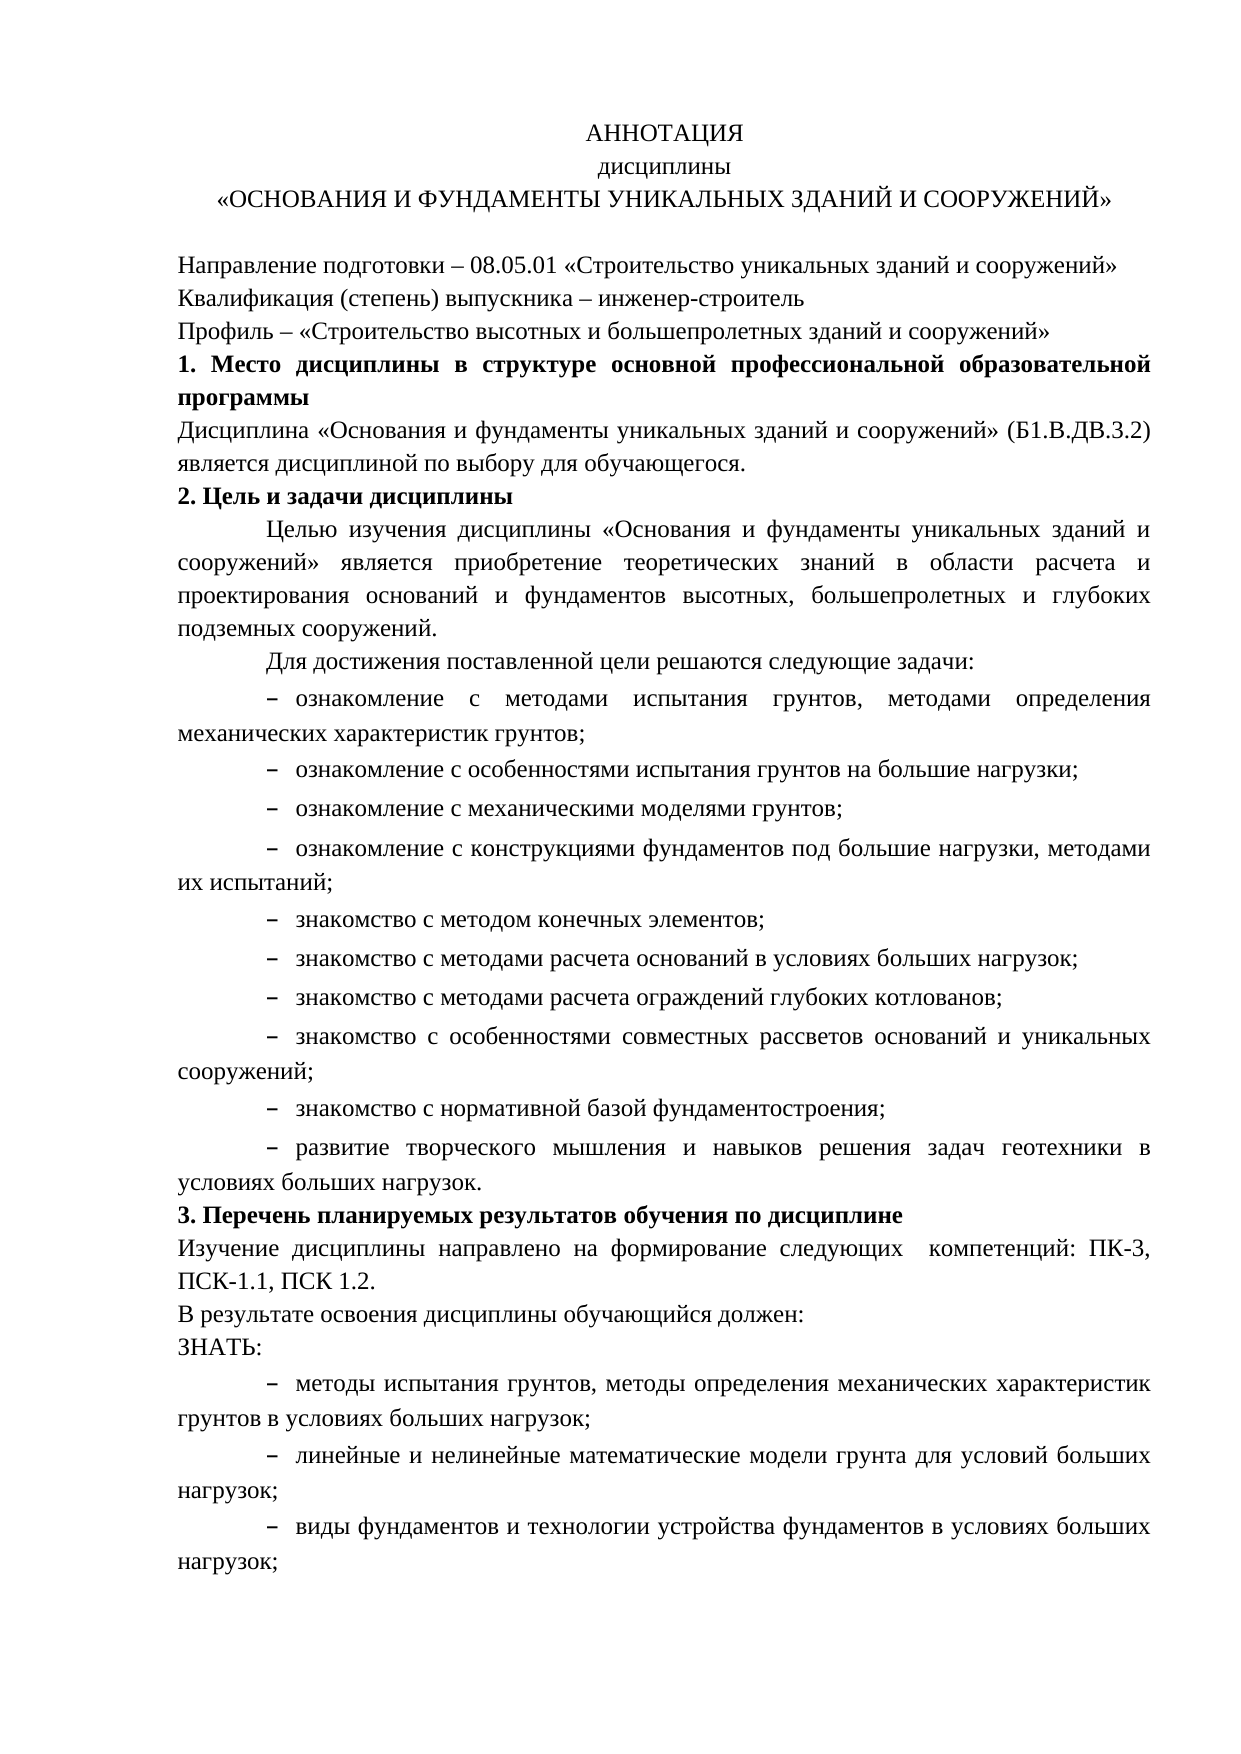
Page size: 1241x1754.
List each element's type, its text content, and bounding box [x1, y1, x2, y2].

list ознакомление с конструкциями фундаментов под большие нагрузки, методами их испытаний; [177, 829, 1152, 896]
list знакомство с методами расчета ограждений глубоких котлованов; [177, 979, 1152, 1013]
text Целью изучения дисциплины «Основания и фундаменты уникальных зданий и сооружений» является приобретение теоретических знаний в области расчета и проектирования оснований и фундаментов высотных, большепролетных и глубоких подземных сооружений. [177, 514, 1152, 642]
text 3. Перечень планируемых результатов обучения по дисциплине [177, 1200, 1152, 1229]
text дисциплины [177, 151, 1152, 180]
list линейные и нелинейные математические модели грунта для условий больших нагрузок; [177, 1436, 1152, 1503]
text 1. Место дисциплины в структуре основной профессиональной образовательной программы [177, 349, 1152, 411]
list виды фундаментов и технологии устройства фундаментов в условиях больших нагрузок; [177, 1508, 1152, 1575]
text 2. Цель и задачи дисциплины [177, 481, 1152, 510]
text «ОСНОВАНИЯ И ФУНДАМЕНТЫ УНИКАЛЬНЫХ ЗДАНИЙ И СООРУЖЕНИЙ» [177, 184, 1152, 213]
text АННОТАЦИЯ [177, 118, 1152, 147]
text Дисциплина «Основания и фундаменты уникальных зданий и сооружений» (Б1.В.ДВ.3.2) является дисциплиной по выбору для обучающегося. [177, 415, 1152, 477]
text В результате освоения дисциплины обучающийся должен: [177, 1299, 1152, 1328]
list методы испытания грунтов, методы определения механических характеристик грунтов в условиях больших нагрузок; [177, 1365, 1152, 1432]
list развитие творческого мышления и навыков решения задач геотехники в условиях больших нагрузок. [177, 1128, 1152, 1196]
text Изучение дисциплины направлено на формирование следующих компетенций: ПК-3, ПСК-1.1, ПСК 1.2. [177, 1233, 1152, 1295]
text ЗНАТЬ: [177, 1332, 1152, 1361]
text Квалификация (степень) выпускника – инженер-строитель [177, 283, 1152, 312]
list ознакомление с методами испытания грунтов, методами определения механических характеристик грунтов; [177, 679, 1152, 747]
text Направление подготовки – 08.05.01 «Строительство уникальных зданий и сооружений» [177, 250, 1152, 279]
text Для достижения поставленной цели решаются следующие задачи: [177, 646, 1152, 675]
list знакомство с методами расчета оснований в условиях больших нагрузок; [177, 940, 1152, 974]
list ознакомление с механическими моделями грунтов; [177, 790, 1152, 824]
text Профиль – «Строительство высотных и большепролетных зданий и сооружений» [177, 316, 1152, 345]
list знакомство с нормативной базой фундаментостроения; [177, 1089, 1152, 1123]
list знакомство с методом конечных элементов; [177, 901, 1152, 934]
list знакомство с особенностями совместных рассветов оснований и уникальных сооружений; [177, 1018, 1152, 1085]
list ознакомление с особенностями испытания грунтов на большие нагрузки; [177, 751, 1152, 785]
